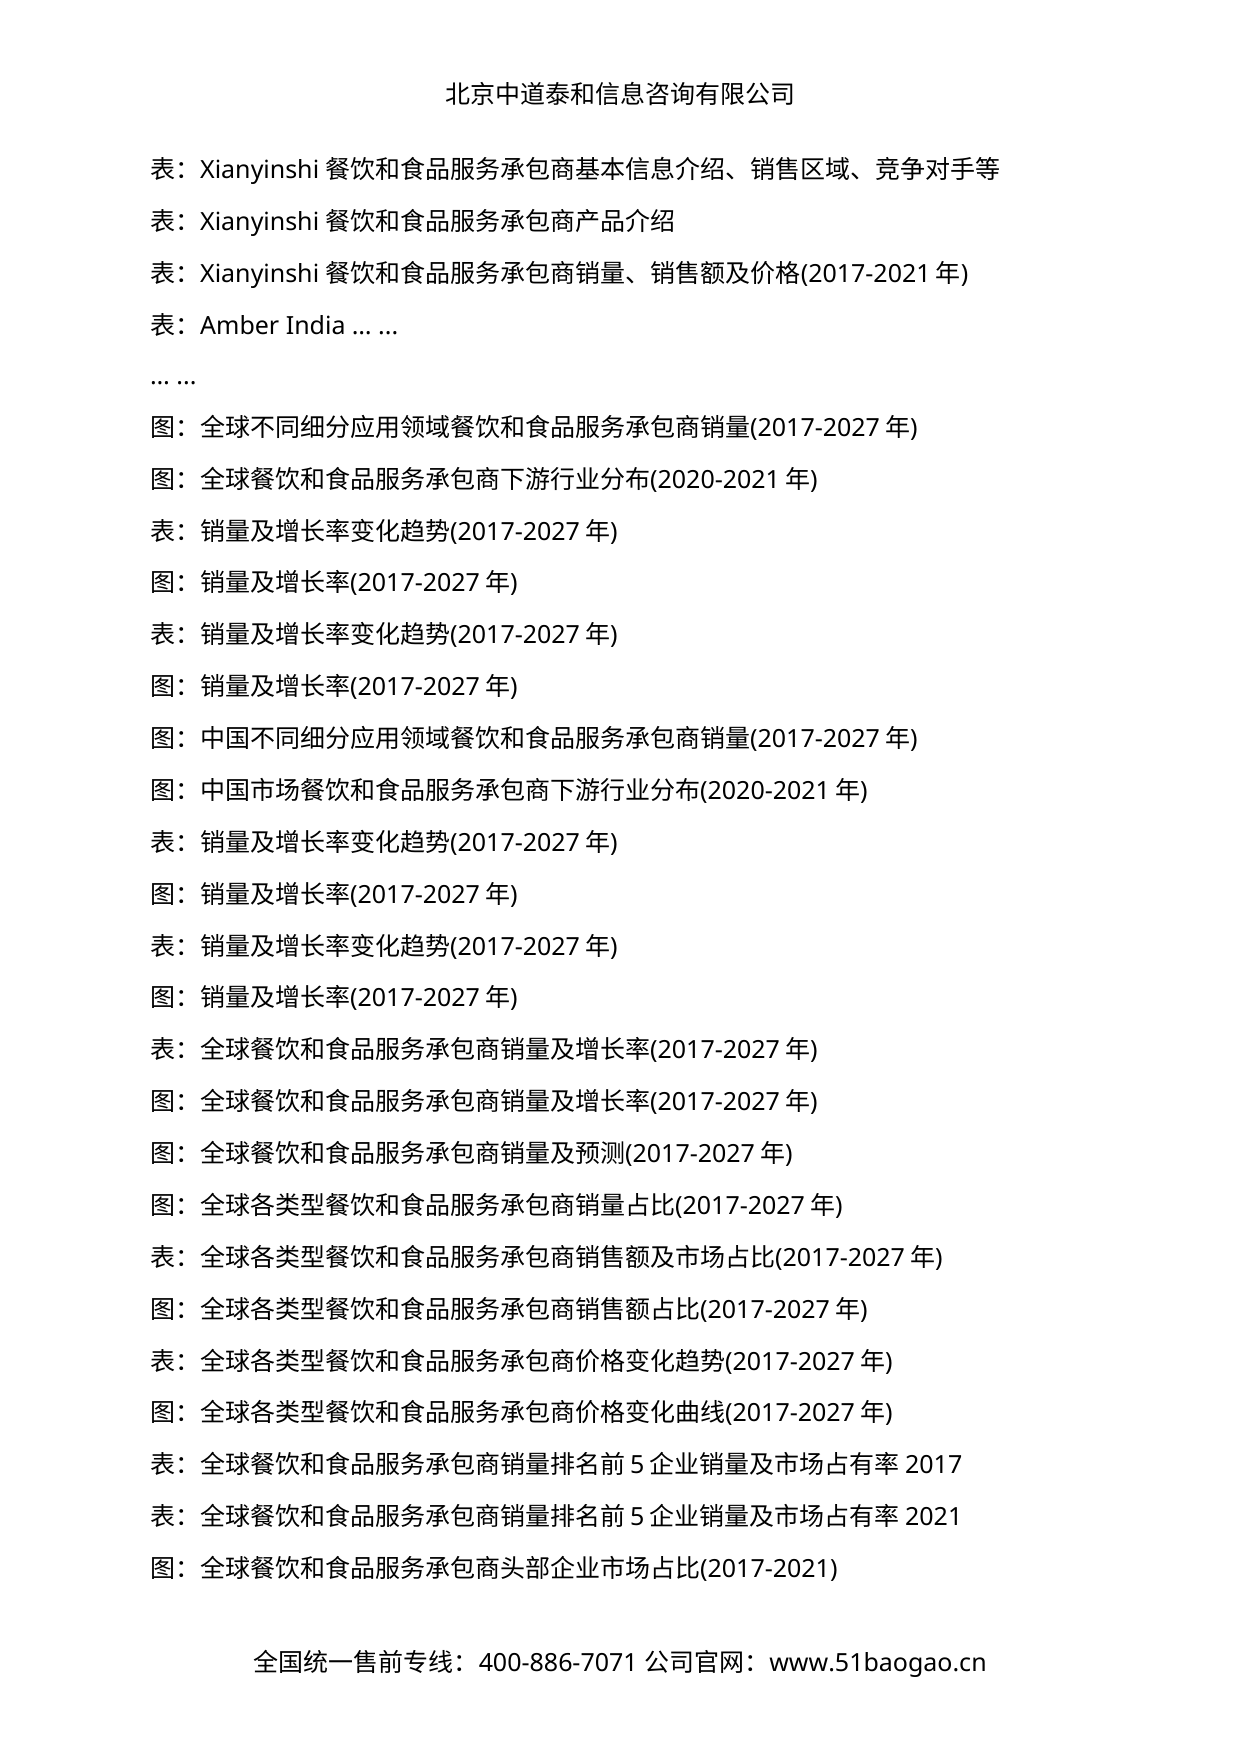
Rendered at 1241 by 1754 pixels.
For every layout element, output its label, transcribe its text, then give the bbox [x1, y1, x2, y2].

text 图：全球不同细分应用领域餐饮和食品服务承包商销量(2017-2027年) [150, 407, 1090, 443]
text 图：全球各类型餐饮和食品服务承包商销售额占比(2017-2027年) [150, 1289, 1090, 1325]
text 图：全球各类型餐饮和食品服务承包商销量占比(2017-2027年) [150, 1185, 1090, 1222]
text 图：全球各类型餐饮和食品服务承包商价格变化曲线(2017-2027年) [150, 1393, 1090, 1429]
text 表：Xianyinshi 餐饮和食品服务承包商产品介绍 [150, 202, 1090, 238]
text 图：全球餐饮和食品服务承包商销量及增长率(2017-2027年) [150, 1082, 1090, 1118]
text 图：全球餐饮和食品服务承包商销量及预测(2017-2027年) [150, 1133, 1090, 1170]
text 图：销量及增长率(2017-2027年) [150, 563, 1090, 599]
text 表：销量及增长率变化趋势(2017-2027年) [150, 615, 1090, 651]
text 表：全球各类型餐饮和食品服务承包商销售额及市场占比(2017-2027年) [150, 1237, 1090, 1273]
text 图：销量及增长率(2017-2027年) [150, 874, 1090, 910]
text 图：销量及增长率(2017-2027年) [150, 978, 1090, 1014]
text 表：全球餐饮和食品服务承包商销量排名前5企业销量及市场占有率 2017 [150, 1445, 1090, 1481]
text 表：销量及增长率变化趋势(2017-2027年) [150, 511, 1090, 547]
text 图：全球餐饮和食品服务承包商下游行业分布(2020-2021年) [150, 459, 1090, 495]
text 图：中国市场餐饮和食品服务承包商下游行业分布(2020-2021年) [150, 770, 1090, 807]
text 图：全球餐饮和食品服务承包商头部企业市场占比(2017-2021) [150, 1548, 1090, 1585]
text 图：中国不同细分应用领域餐饮和食品服务承包商销量(2017-2027年) [150, 718, 1090, 755]
text 表：全球餐饮和食品服务承包商销量及增长率(2017-2027年) [150, 1030, 1090, 1066]
text 图：销量及增长率(2017-2027年) [150, 667, 1090, 703]
text 表：销量及增长率变化趋势(2017-2027年) [150, 926, 1090, 962]
text 表：Xianyinshi 餐饮和食品服务承包商基本信息介绍、销售区域、竞争对手等 [150, 150, 1090, 186]
text … ... [150, 357, 1090, 392]
text 表：销量及增长率变化趋势(2017-2027年) [150, 822, 1090, 858]
text 表：全球各类型餐饮和食品服务承包商价格变化趋势(2017-2027年) [150, 1341, 1090, 1377]
text 表：全球餐饮和食品服务承包商销量排名前5企业销量及市场占有率 2021 [150, 1497, 1090, 1533]
text 表：Xianyinshi 餐饮和食品服务承包商销量、销售额及价格(2017-2021年) [150, 254, 1090, 290]
text 表：Amber India … ... [150, 306, 1090, 342]
